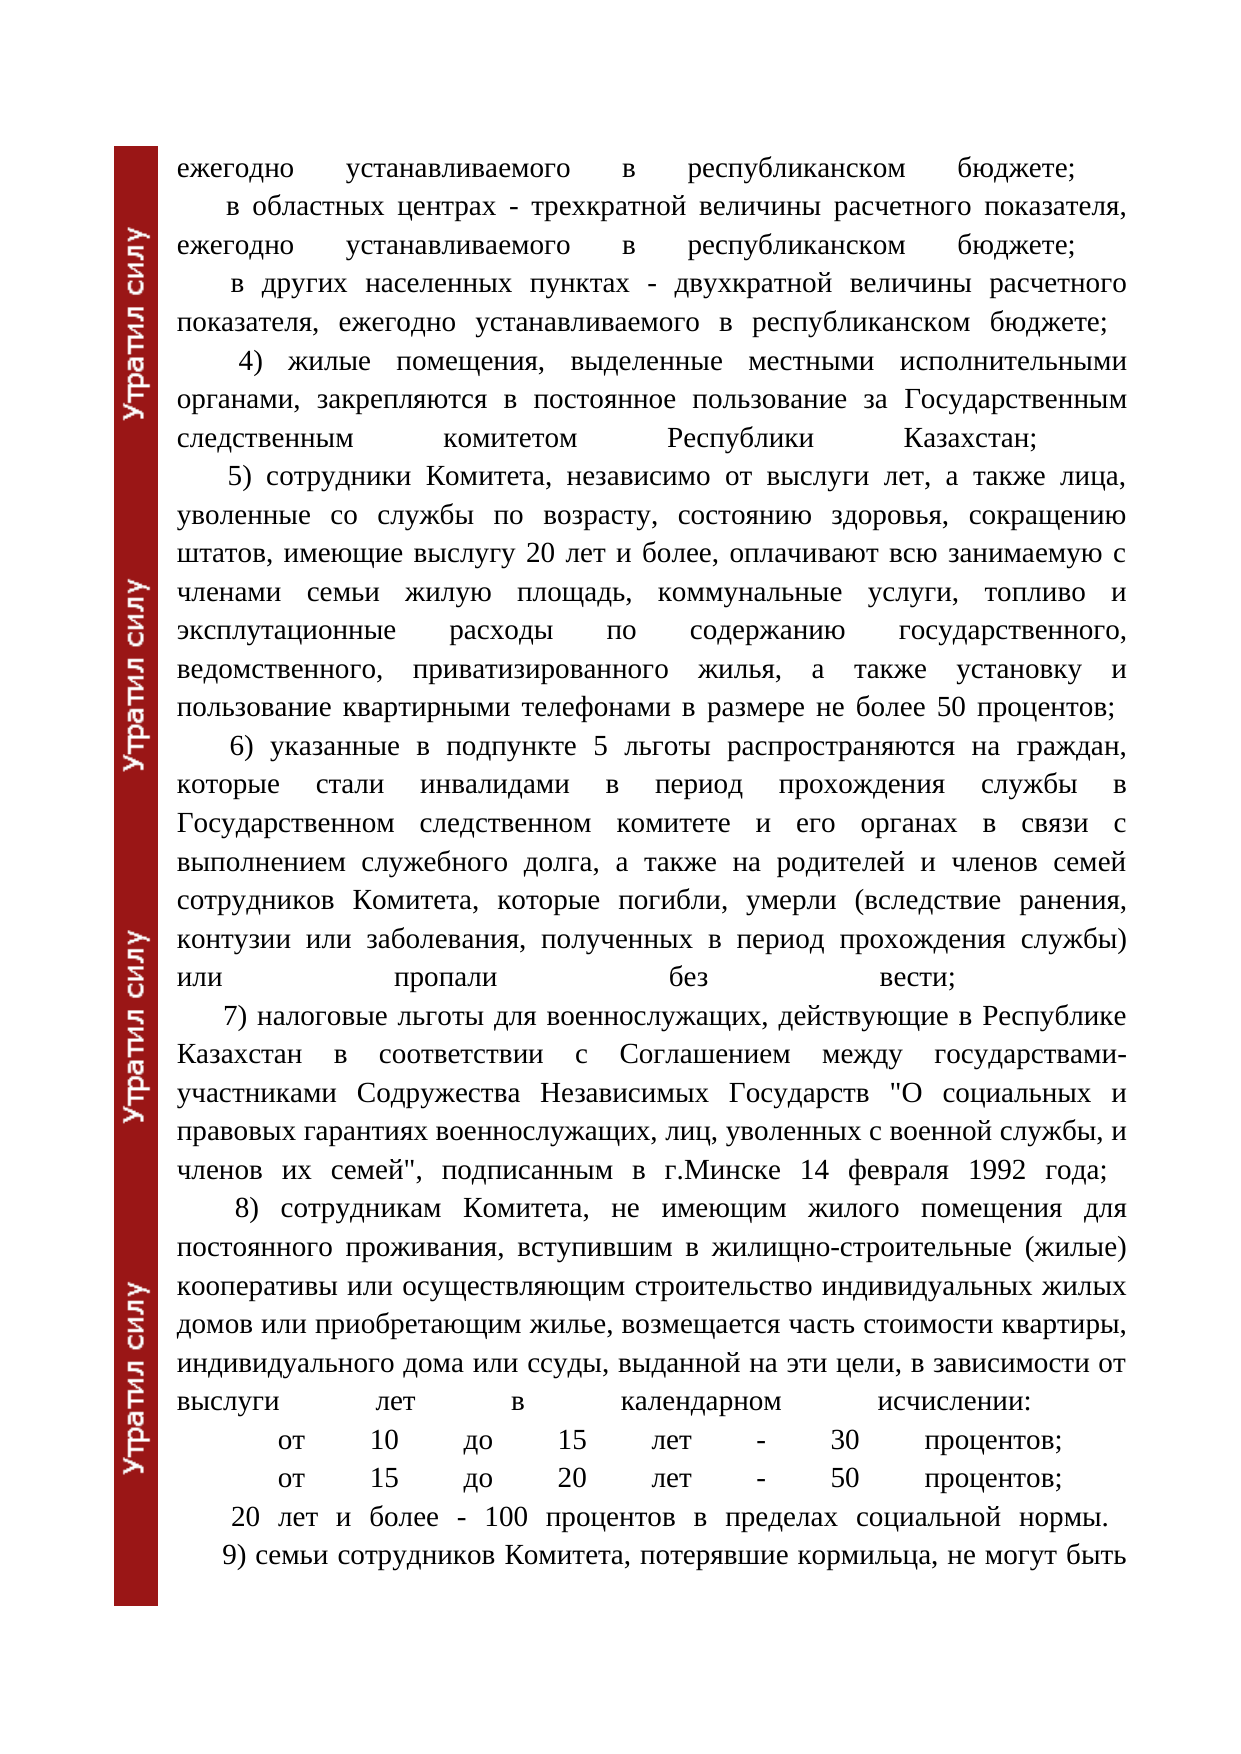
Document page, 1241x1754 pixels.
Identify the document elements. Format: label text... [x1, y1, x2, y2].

picture [114, 146, 158, 150]
picture [114, 1571, 158, 1606]
